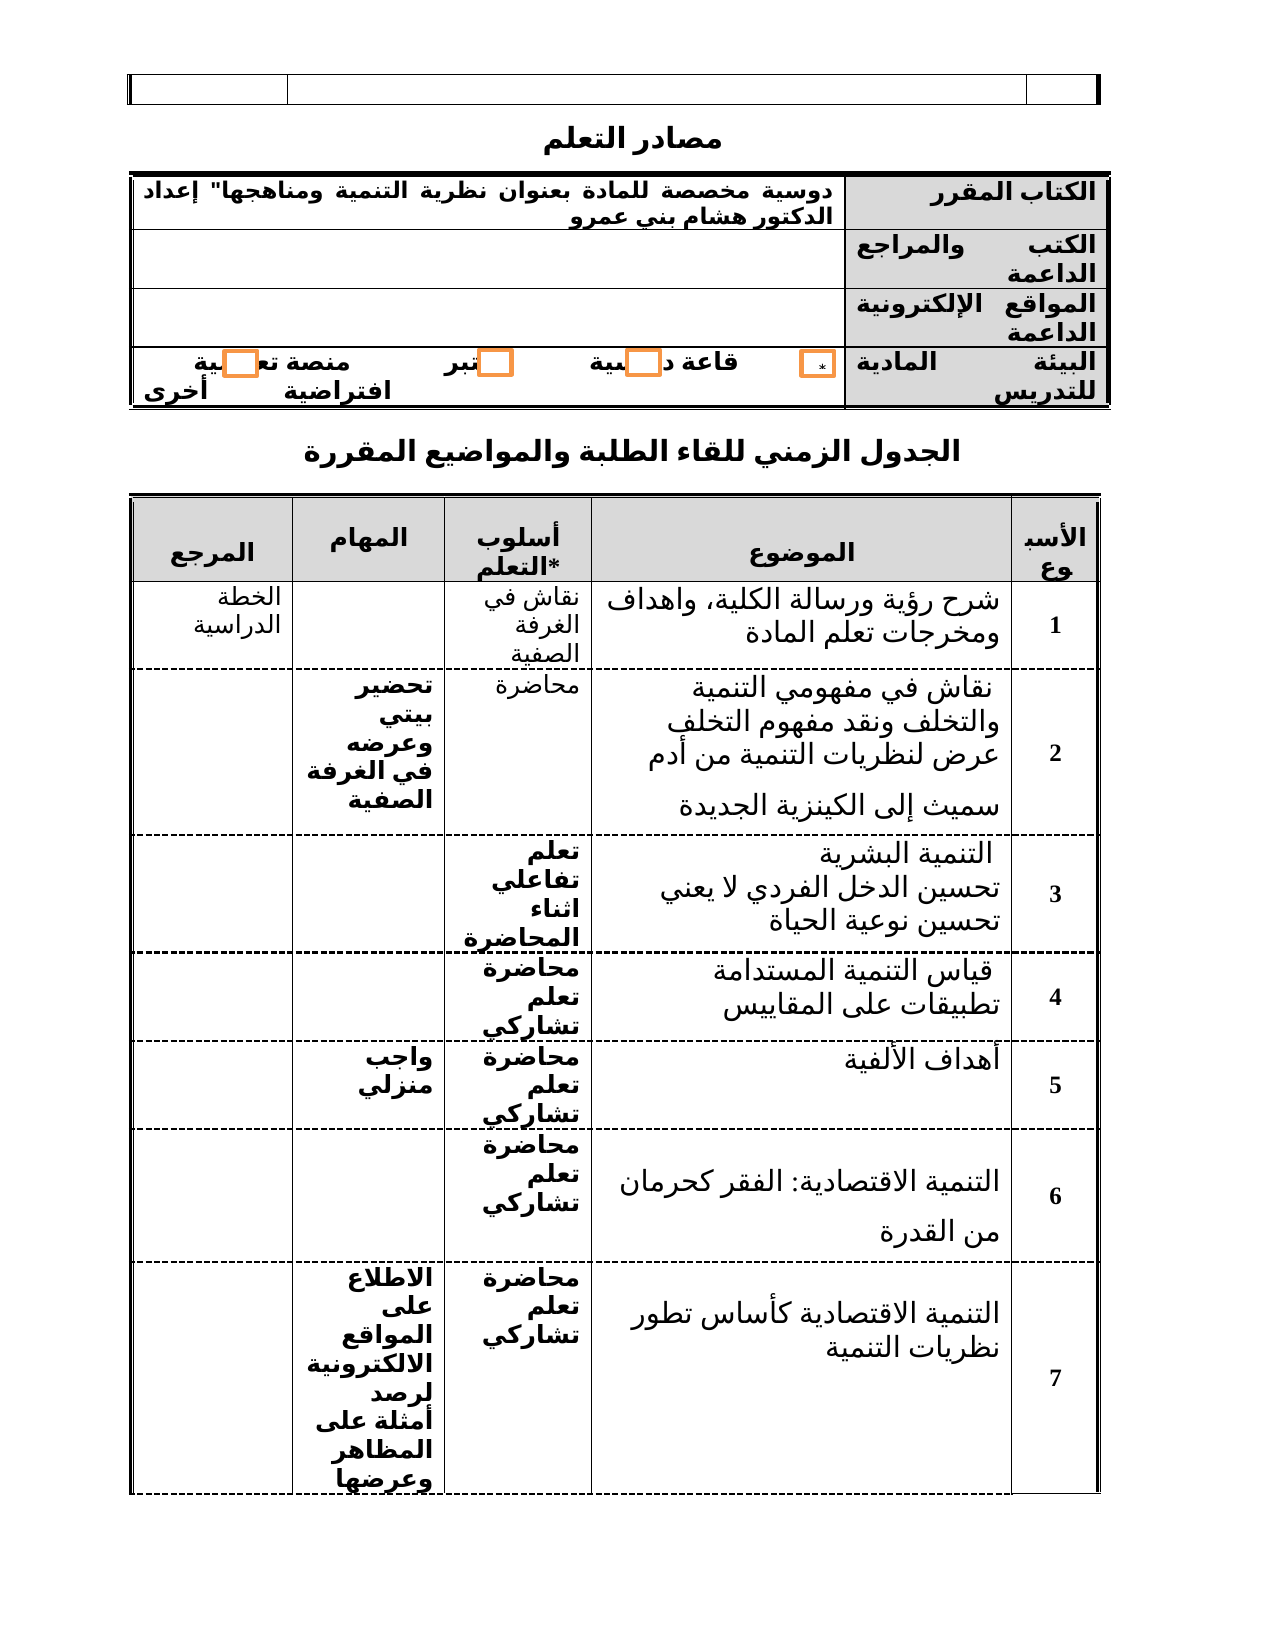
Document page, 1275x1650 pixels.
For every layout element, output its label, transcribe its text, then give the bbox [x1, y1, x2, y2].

table_header أسلوب التعلم* [445, 498, 591, 581]
table_header الكتاب المقرر [846, 177, 1108, 229]
table_cell 5 [1012, 1040, 1096, 1128]
table_cell تحضير بيتي وعرضه في الغرفة الصفية [293, 668, 444, 834]
table_cell [293, 1128, 444, 1261]
table_cell محاضرة تعلم تشاركي [445, 951, 591, 1040]
table_cell 1 [1012, 582, 1096, 668]
table_cell أهداف الألفية [592, 1040, 1011, 1128]
table_cell 2 [1012, 668, 1096, 834]
table_cell 3 [1012, 834, 1096, 951]
table_cell [134, 834, 292, 951]
table_cell محاضرة تعلم تشاركي [445, 1040, 591, 1128]
table_cell واجب منزلي [293, 1040, 444, 1128]
table_cell [134, 230, 844, 288]
table_header المرجع [131, 496, 293, 581]
table_cell المواقع الإلكترونية الداعمة [846, 289, 1106, 346]
table_cell محاضرة تعلم تشاركي [445, 1261, 591, 1493]
table_header المهام [293, 498, 444, 581]
table_header دوسية مخصصة للمادة بعنوان نظرية التنمية ومناهجها" إعداد الدكتور هشام بني عمرو [131, 175, 844, 229]
table_cell [132, 75, 287, 104]
table_cell قياس التنمية المستدامة تطبيقات على المقاييس [592, 951, 1011, 1040]
table_cell الكتب والمراجع الداعمة [846, 230, 1106, 288]
table_cell [134, 1261, 292, 1493]
table_cell قاعة دراسية مختبر منصة تعليمية افتراضية أخرى [132, 348, 844, 405]
table_header الأسبوع [1012, 498, 1099, 581]
table_cell C3 [1027, 75, 1096, 104]
table_cell الخطة الدراسية [134, 582, 292, 668]
table_cell [134, 951, 292, 1040]
table_cell الاطلاع على المواقع الالكترونية لرصد أمثلة على المظاهر وعرضها [293, 1261, 444, 1493]
table_cell محاضرة تعلم تشاركي [445, 1128, 591, 1261]
table_cell البيئة المادية للتدريس [846, 348, 1108, 405]
table_cell 6 [1012, 1128, 1096, 1261]
table_cell تعلم تفاعلي اثناء المحاضرة [445, 834, 591, 951]
table_cell التنمية الاقتصادية كأساس تطور نظريات التنمية [592, 1261, 1011, 1493]
table_cell 4 [1012, 951, 1096, 1040]
table_cell [134, 289, 844, 346]
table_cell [288, 75, 1026, 104]
table_cell [134, 1040, 292, 1128]
table_cell نقاش في مفهومي التنمية والتخلف ونقد مفهوم التخلف عرض لنظريات التنمية من أدم سميث إلى الكينزية الجديدة [592, 668, 1011, 834]
table_cell 7 [1012, 1261, 1099, 1493]
table_header الموضوع [592, 498, 1011, 581]
table_cell [293, 834, 444, 951]
text الجدول الزمني للقاء الطلبة والمواضيع المقررة [177, 434, 1087, 467]
table_cell [134, 668, 292, 834]
table_cell [293, 582, 444, 668]
table_cell [134, 1128, 292, 1261]
text مصادر التعلم [177, 121, 1087, 155]
table_cell التنمية الاقتصادية: الفقر كحرمان من القدرة [592, 1128, 1011, 1261]
table_cell [293, 951, 444, 1040]
table_cell شرح رؤية ورسالة الكلية، واهداف ومخرجات تعلم المادة [592, 582, 1011, 668]
table_cell التنمية البشرية تحسين الدخل الفردي لا يعني تحسين نوعية الحياة [592, 834, 1011, 951]
table_cell نقاش في الغرفة الصفية [445, 582, 591, 668]
table_cell محاضرة [445, 668, 591, 834]
